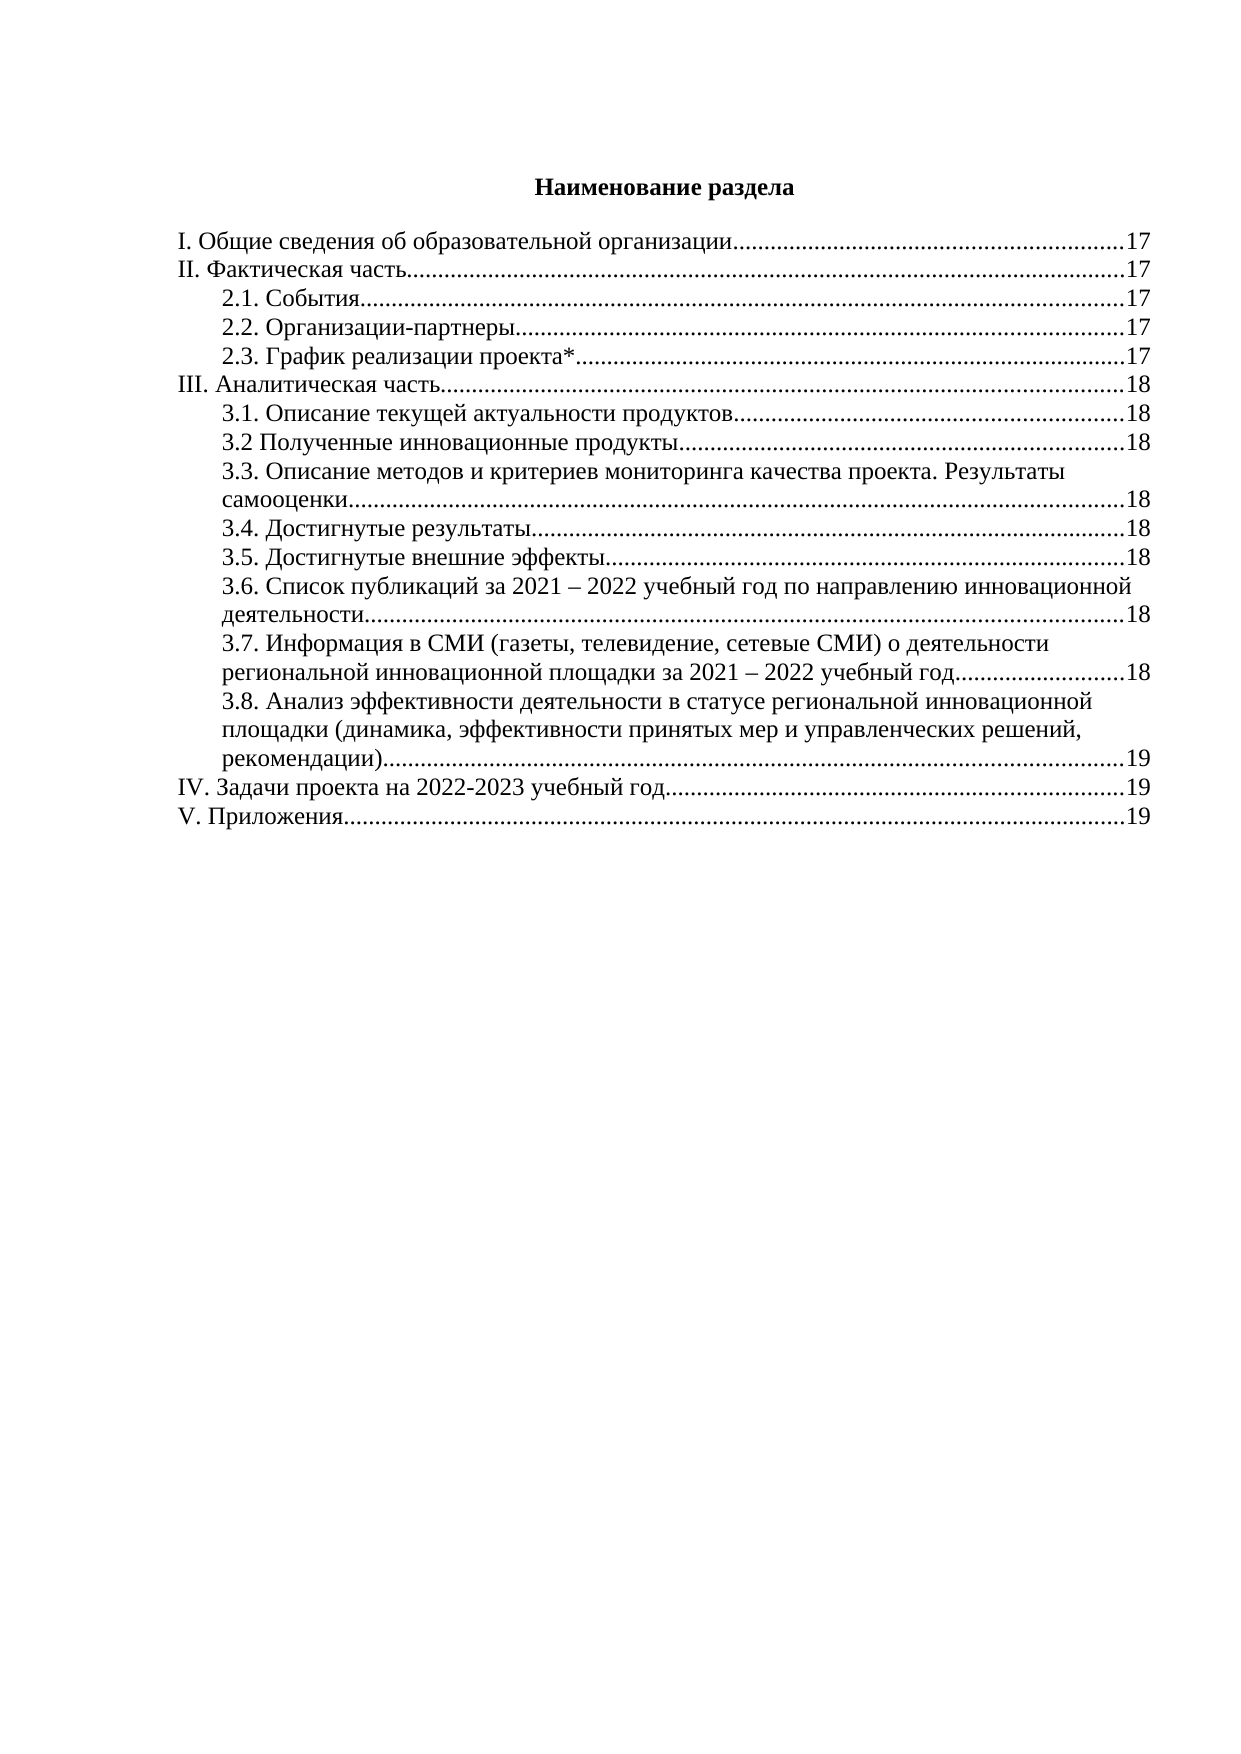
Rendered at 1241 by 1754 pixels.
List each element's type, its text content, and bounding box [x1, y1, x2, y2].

text 3.2 Полученные инновационные продукты 18 [222, 427, 1152, 456]
text 2.1. События 17 [222, 283, 1152, 312]
text 3.4. Достигнутые результаты 18 [222, 513, 1152, 542]
text 3.5. Достигнутые внешние эффекты 18 [222, 542, 1152, 571]
text Наименование раздела [177, 172, 1152, 201]
text 3.1. Описание текущей актуальности продуктов 18 [222, 398, 1152, 427]
text 3.3. Описание методов и критериев мониторинга качества проекта. Результаты самооценки 18 [222, 456, 1152, 513]
text 2.3. График реализации проекта* 17 [222, 341, 1152, 369]
text 3.6. Список публикаций за 2021 – 2022 учебный год по направлению инновационной деятельности 18 [222, 571, 1152, 628]
text I. Общие сведения об образовательной организации 17 [177, 226, 1152, 254]
text V. Приложения 19 [177, 801, 1152, 829]
text 3.7. Информация в СМИ (газеты, телевидение, сетевые СМИ) о деятельности региональной инновационной площадки за 2021 – 2022 учебный год 18 [222, 628, 1152, 686]
text IV. Задачи проекта на 2022-2023 учебный год 19 [177, 772, 1152, 801]
text II. Фактическая часть 17 [177, 254, 1152, 283]
text 2.2. Организации-партнеры 17 [222, 312, 1152, 341]
text 3.8. Анализ эффективности деятельности в статусе региональной инновационной площадки (динамика, эффективности принятых мер и управленческих решений, рекомендации). 19 [222, 686, 1152, 772]
text III. Аналитическая часть 18 [177, 369, 1152, 398]
